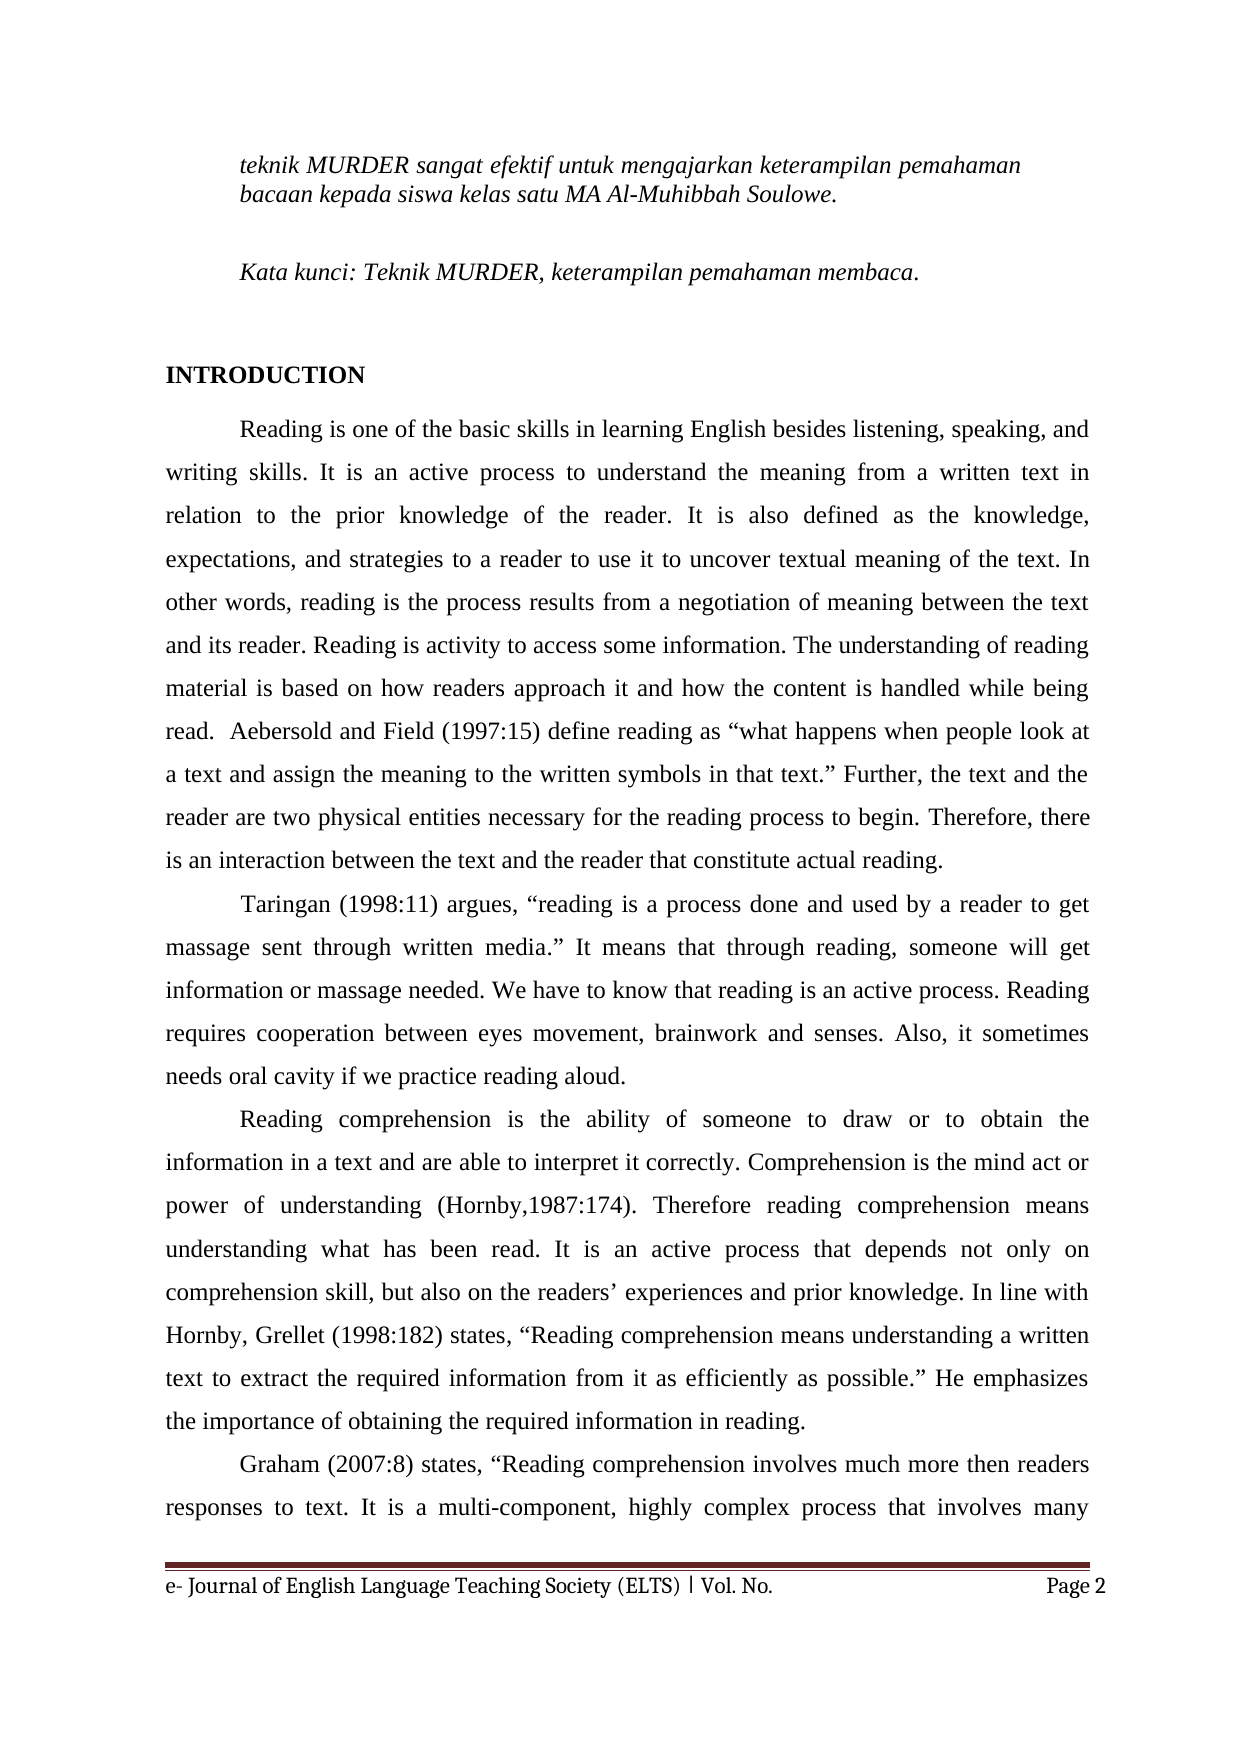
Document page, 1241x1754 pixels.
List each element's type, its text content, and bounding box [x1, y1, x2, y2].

text Kata kunci: Teknik MURDER, keterampilan pemahaman membaca. [239, 228, 1022, 286]
text INTRODUCTION [165, 361, 1090, 389]
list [165, 1449, 1090, 1521]
list Reading is one of the basic skills in learning English besides listening, speaking, and writing skills. It is an active process to understand the meaning from a written text in relation to the prior knowledge of the reader. It is also defined as the knowledge, expectations, and strategies to a reader to use it to uncover textual meaning of the text. In other words, reading is the process results from a negotiation of meaning between the text and its reader. Reading is activity to access some information. The understanding of reading material is based on how readers approach it and how the content is handled while being read. Aebersold and Field (1997:15) define reading as “what happens when people look at a text and assign the meaning to the written symbols in that text.” Further, the text and the reader are two physical entities necessary for the reading process to begin. Therefore, there is an interaction between the text and the reader that constitute actual reading. [165, 414, 1090, 874]
list Reading comprehension is the ability of someone to draw or to obtain the information in a text and are able to interpret it correctly. Comprehension is the mind act or power of understanding (Hornby,1987:174). Therefore reading comprehension means understanding what has been read. It is an active process that depends not only on comprehension skill, but also on the readers’ experiences and prior knowledge. In line with Hornby, Grellet (1998:182) states, “Reading comprehension means understanding a written text to extract the required information from it as efficiently as possible.” He emphasizes the importance of obtaining the required information in reading. [165, 1104, 1090, 1435]
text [239, 150, 1022, 207]
list Taringan (1998:11) argues, “reading is a process done and used by a reader to get massage sent through written media.” It means that through reading, someone will get information or massage needed. We have to know that reading is an active process. Reading requires cooperation between eyes movement, brainwork and senses. Also, it sometimes needs oral cavity if we practice reading aloud. [165, 889, 1090, 1090]
